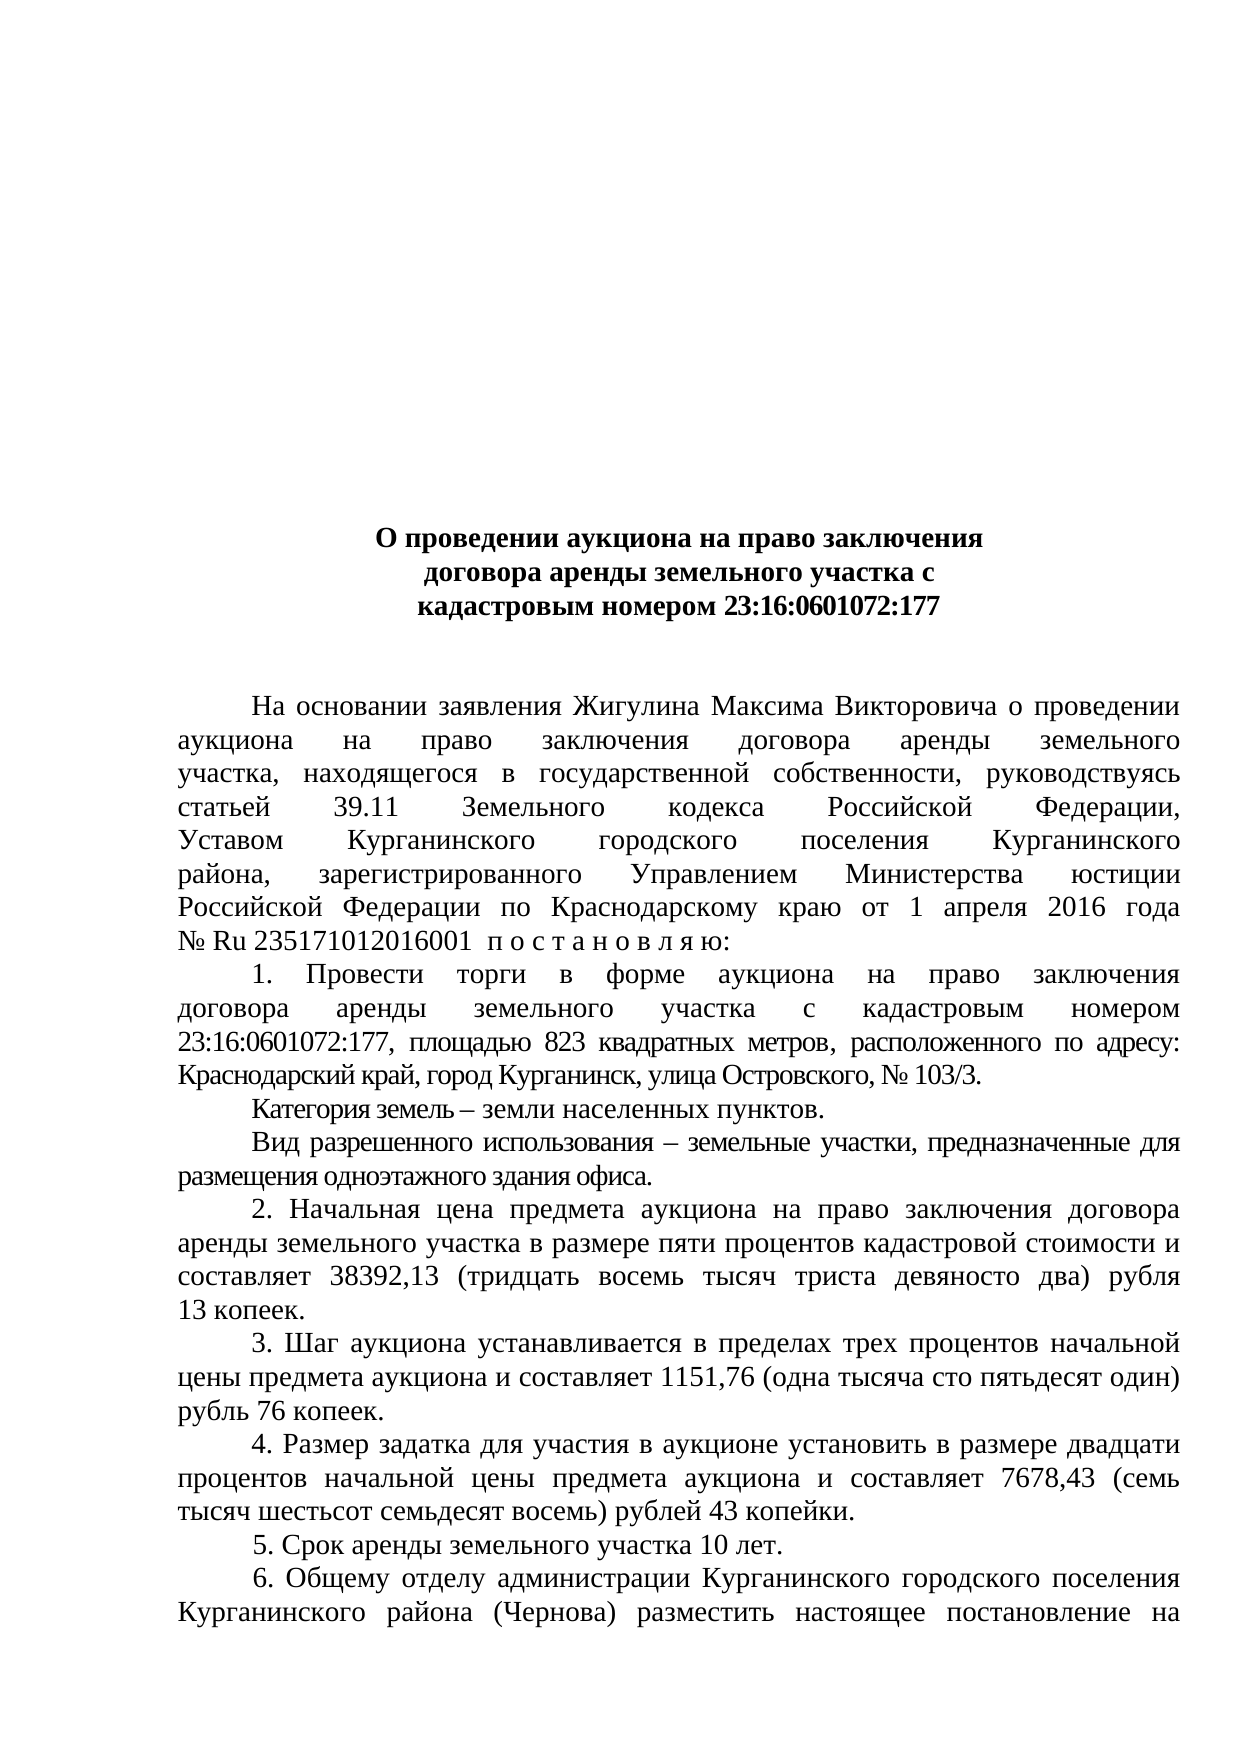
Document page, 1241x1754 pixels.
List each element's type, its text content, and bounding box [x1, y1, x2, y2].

text 1. Провести торги в форме аукциона на право заключения договора аренды земельного участка с кадастровым номером 23:16:0601072:177, площадью 823 квадратных метров, расположенного по адресу: Краснодарский край, город Курганинск, улица Островского, № 103/3. [177, 957, 1181, 1091]
text 5. Срок аренды земельного участка 10 лет. [177, 1527, 1181, 1560]
text 4. Размер задатка для участия в аукционе установить в размере двадцати процентов начальной цены предмета аукциона и составляет 7678,43 (семь тысяч шестьсот семьдесят восемь) рублей 43 копейки. [177, 1426, 1181, 1527]
text О проведении аукциона на право заключения [177, 521, 1181, 554]
text 3. Шаг аукциона устанавливается в пределах трех процентов начальной цены предмета аукциона и составляет 1151,76 (одна тысяча сто пятьдесят один) рубль 76 копеек. [177, 1326, 1181, 1426]
text договора аренды земельного участка с [177, 554, 1181, 588]
text На основании заявления Жигулина Максима Викторовича о проведении аукциона на право заключения договора аренды земельного участка, находящегося в государственной собственности, руководствуясь статьей 39.11 Земельного кодекса Российской Федерации, Уставом Курганинского городского поселения Курганинского района, зарегистрированного Управлением Министерства юстиции Российской Федерации по Краснодарскому краю от 1 апреля 2016 года № Ru 235171012016001 п о с т а н о в л я ю: [177, 688, 1181, 957]
list 2. Начальная цена предмета аукциона на право заключения договора аренды земельного участка в размере пяти процентов кадастровой стоимости и составляет 38392,13 (тридцать восемь тысяч триста девяносто два) рубля 13 копеек. [177, 1191, 1181, 1326]
text Категория земель – земли населенных пунктов. [177, 1091, 1181, 1124]
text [177, 1560, 1181, 1627]
text кадастровым номером 23:16:0601072:177 [177, 588, 1181, 621]
text Вид разрешенного использования – земельные участки, предназначенные для размещения одноэтажного здания офиса. [177, 1124, 1181, 1191]
